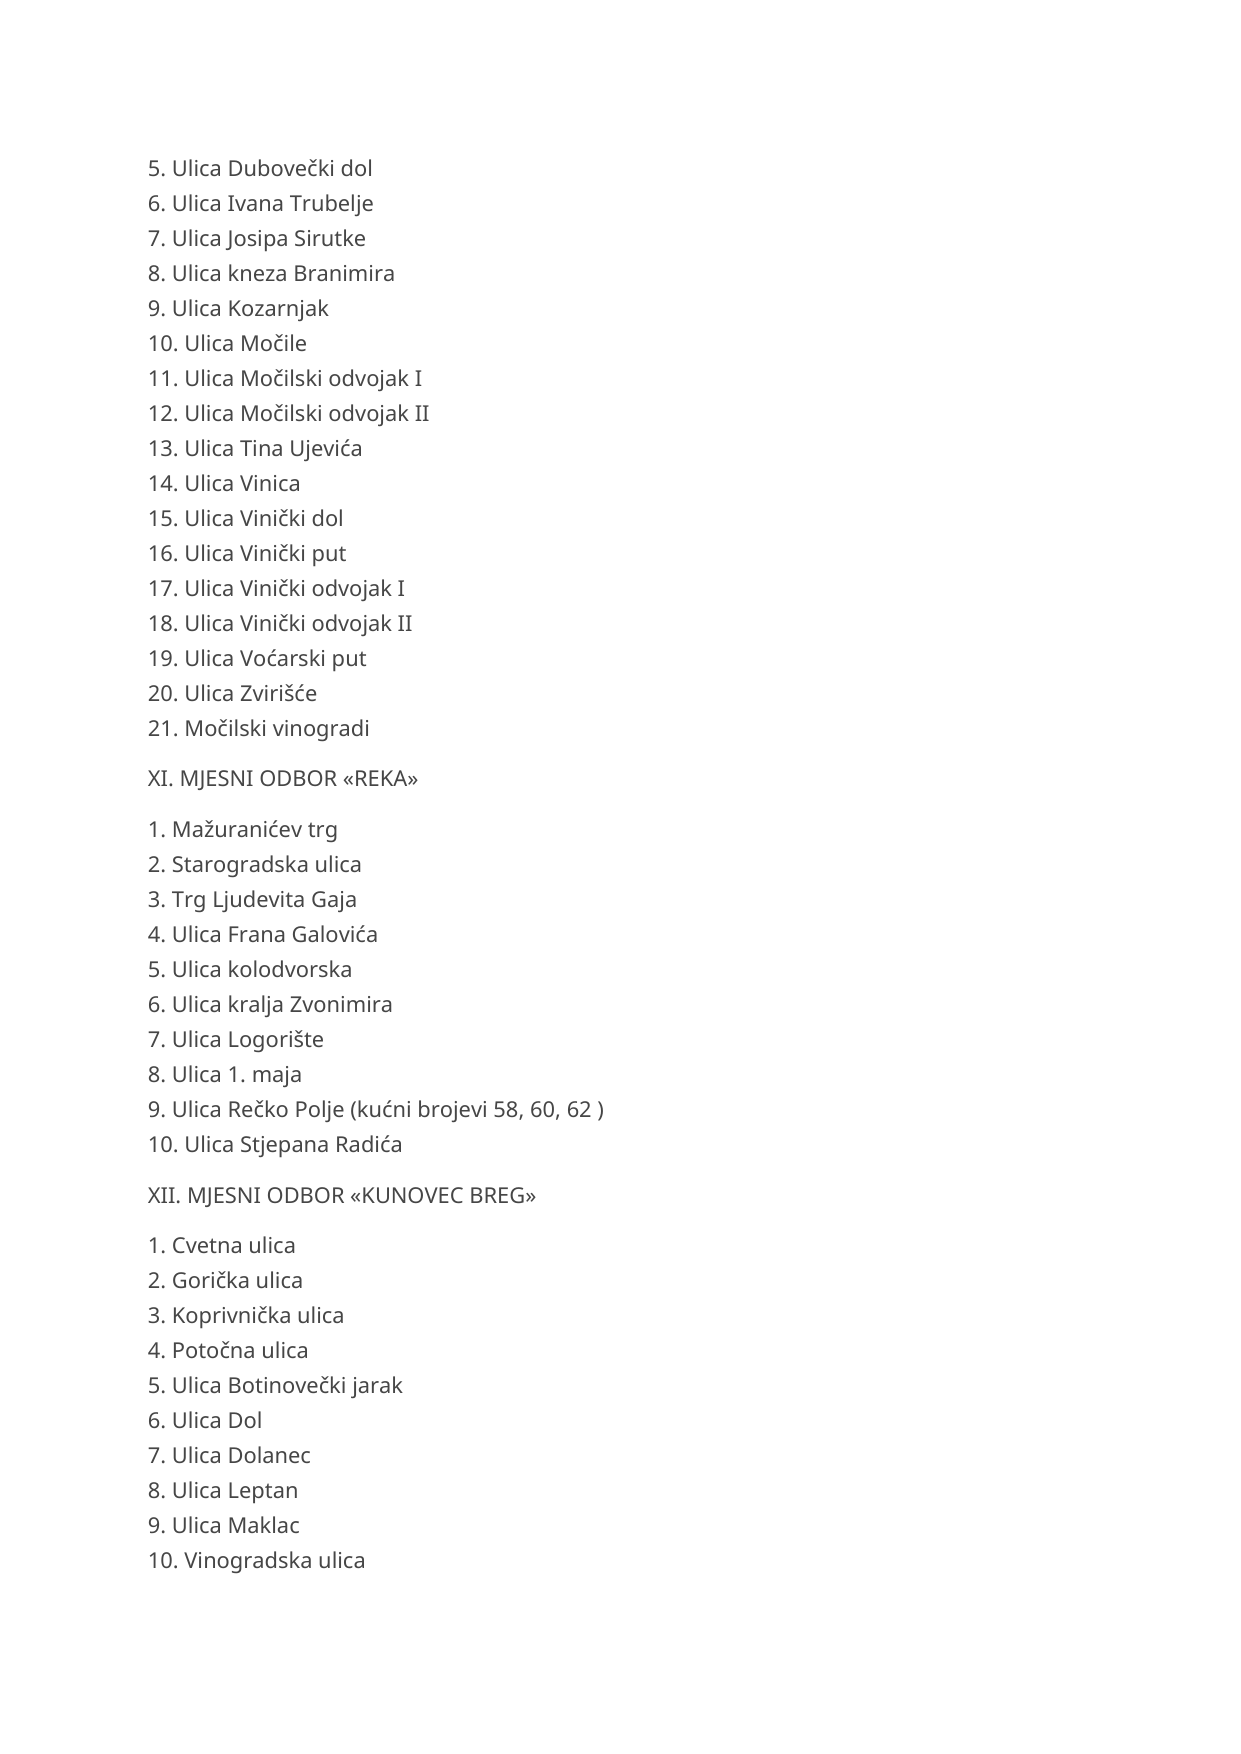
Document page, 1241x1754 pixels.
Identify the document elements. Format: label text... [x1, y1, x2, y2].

text XII. MJESNI ODBOR «KUNOVEC BREG» [148, 1174, 1093, 1209]
text 1. Cvetna ulica 2. Gorička ulica 3. Koprivnička ulica 4. Potočna ulica 5. Ulica Botinovečki jarak 6. Ulica Dol 7. Ulica Dolanec 8. Ulica Leptan 9. Ulica Maklac 10. Vinogradska ulica [148, 1225, 1093, 1575]
text 1. Mažuranićev trg 2. Starogradska ulica 3. Trg Ljudevita Gaja 4. Ulica Frana Galovića 5. Ulica kolodvorska 6. Ulica kralja Zvonimira 7. Ulica Logorište 8. Ulica 1. maja 9. Ulica Rečko Polje (kućni brojevi 58, 60, 62 ) 10. Ulica Stjepana Radića [148, 809, 1093, 1159]
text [148, 148, 1093, 743]
text XI. MJESNI ODBOR «REKA» [148, 758, 1093, 793]
